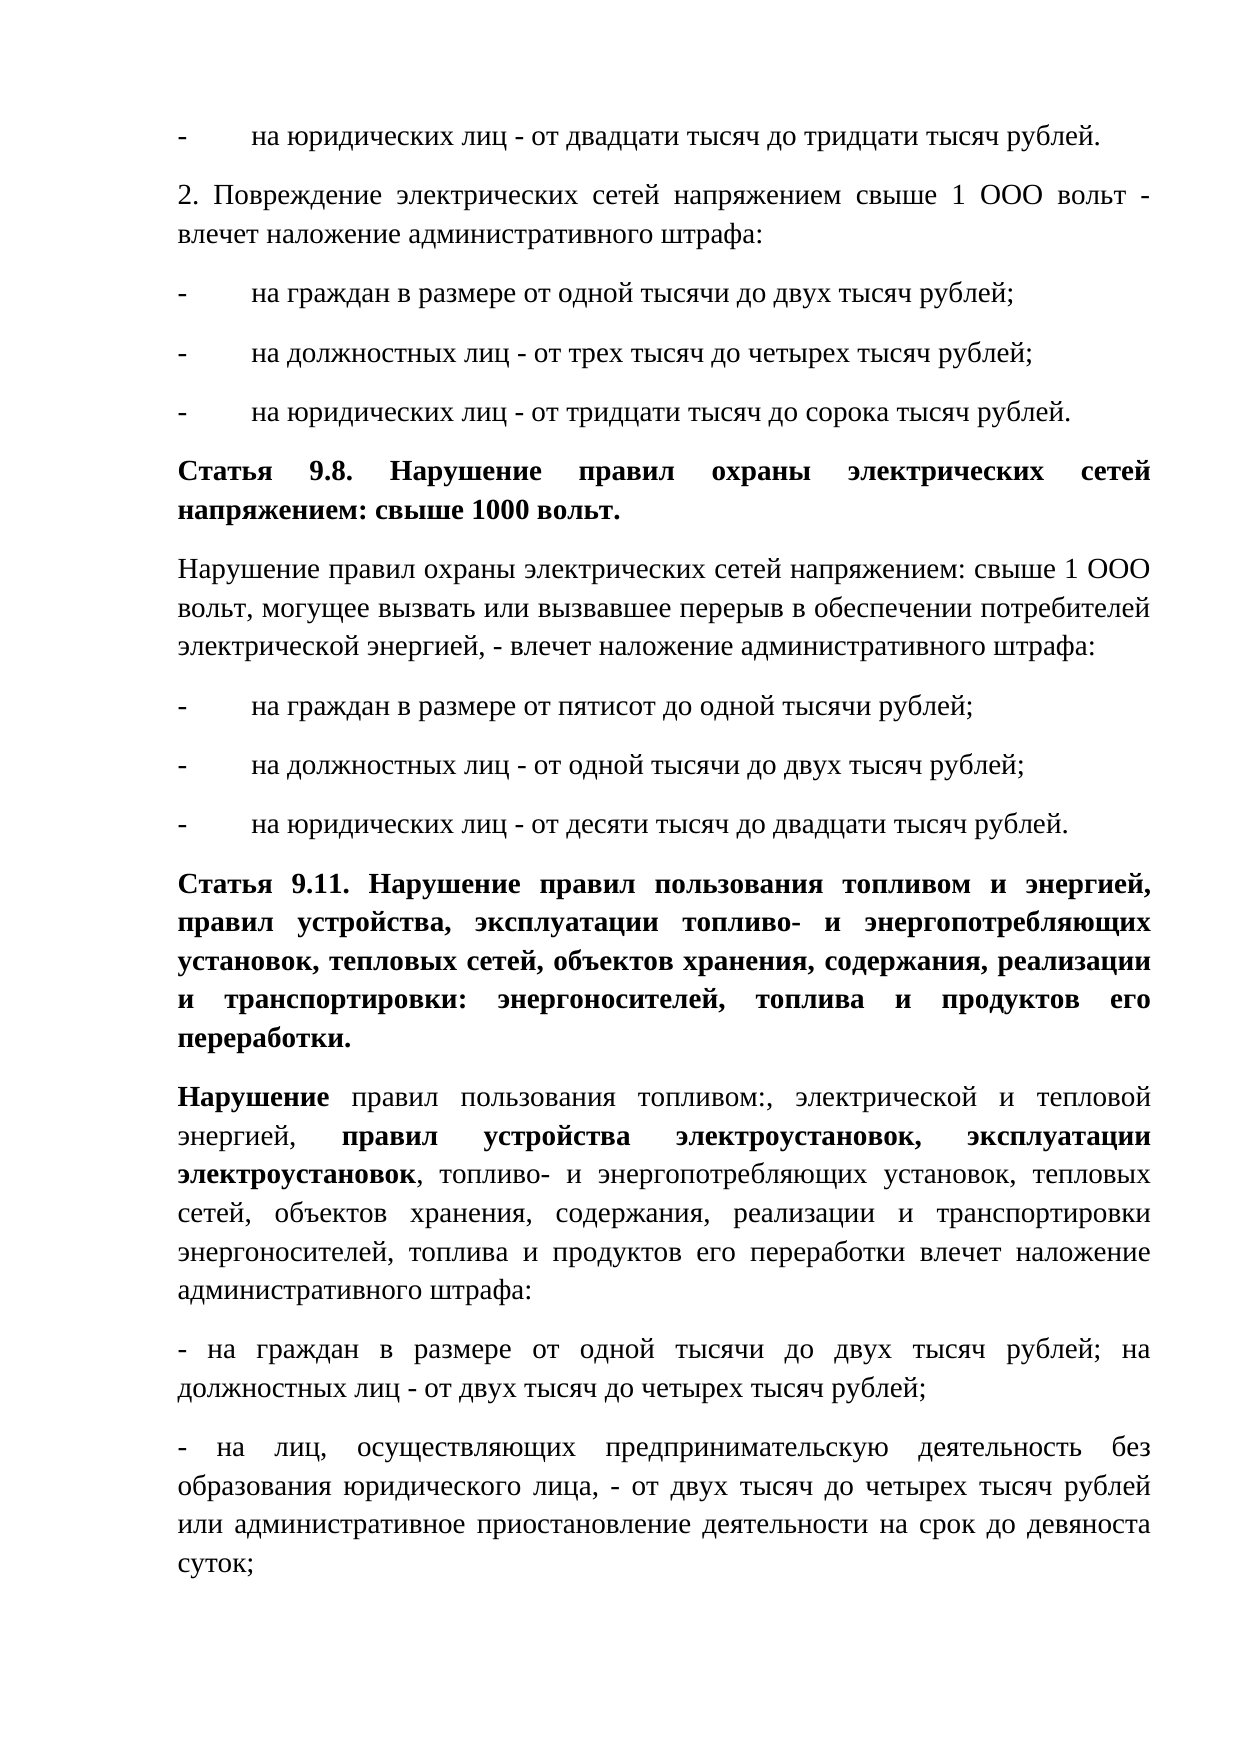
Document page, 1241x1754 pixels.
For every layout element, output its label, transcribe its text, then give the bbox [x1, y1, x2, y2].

text - на граждан в размере от одной тысячи до двух тысяч рублей; [177, 275, 1152, 309]
text Статья 9.11. Нарушение правил пользования топливом и энергией, правил устройства, эксплуатации топливо- и энергопотребляющих установок, тепловых сетей, объектов хранения, содержания, реализации и транспортировки: энергоносителей, топлива и продуктов его переработки. [177, 866, 1152, 1054]
text - на должностных лиц - от трех тысяч до четырех тысяч рублей; [177, 335, 1152, 368]
text - на должностных лиц - от одной тысячи до двух тысяч рублей; [177, 747, 1152, 781]
text - на граждан в размере от одной тысячи до двух тысяч рублей; на должностных лиц - от двух тысяч до четырех тысяч рублей; [177, 1332, 1152, 1404]
text - на юридических лиц - от двадцати тысяч до тридцати тысяч рублей. [177, 118, 1152, 152]
text - на граждан в размере от пятисот до одной тысячи рублей; [177, 688, 1152, 721]
text - на юридических лиц - от тридцати тысяч до сорока тысяч рублей. [177, 394, 1152, 428]
text Нарушение правил охраны электрических сетей напряжением: свыше 1 ООО вольт, могущее вызвать или вызвавшее перерыв в обеспечении потребителей электрической энергией, - влечет наложение административного штрафа: [177, 551, 1152, 662]
text - на лиц, осуществляющих предпринимательскую деятельность без образования юридического лица, - от двух тысяч до четырех тысяч рублей или административное приостановление деятельности на срок до девяноста суток; [177, 1429, 1152, 1579]
text Нарушение правил пользования топливом:, электрической и тепловой энергией, правил устройства электроустановок, эксплуатации электроустановок, топливо- и энергопотребляющих установок, тепловых сетей, объектов хранения, содержания, реализации и транспортировки энергоносителей, топлива и продуктов его переработки влечет наложение административного штрафа: [177, 1079, 1152, 1306]
text Статья 9.8. Нарушение правил охраны электрических сетей напряжением: свыше 1000 вольт. [177, 453, 1152, 526]
text - на юридических лиц - от десяти тысяч до двадцати тысяч рублей. [177, 807, 1152, 840]
text 2. Повреждение электрических сетей напряжением свыше 1 ООО вольт - влечет наложение административного штрафа: [177, 177, 1152, 249]
